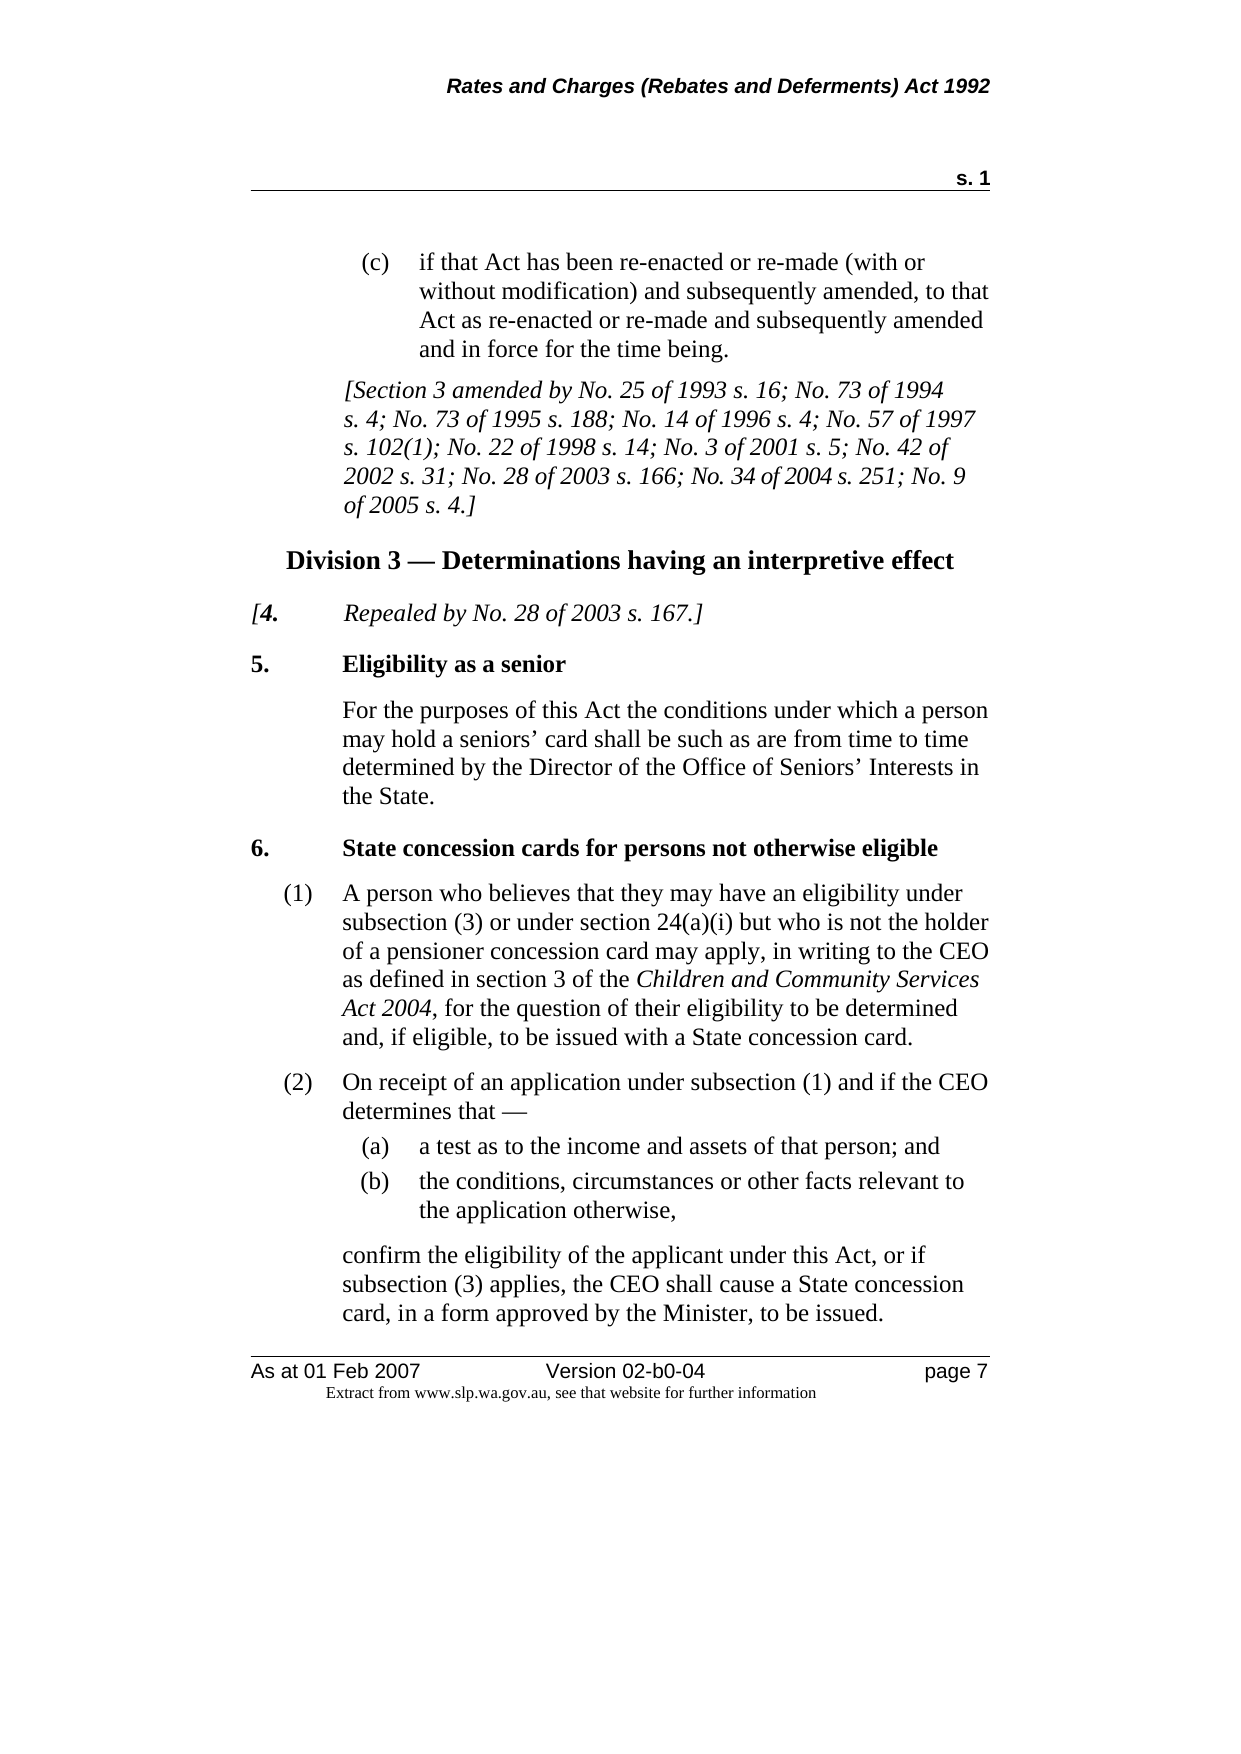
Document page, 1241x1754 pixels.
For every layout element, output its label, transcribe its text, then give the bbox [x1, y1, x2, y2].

text For the purposes of this Act the conditions under which a person may hold a seniors’ card shall be such as are from time to time determined by the Director of the Office of Seniors’ Interests in the State. [251, 695, 990, 810]
text (c) if that Act has been re-enacted or re-made (with or without modification) and subsequently amended, to that Act as re-enacted or re-made and subsequently amended and in force for the time being. [251, 247, 990, 362]
text [Section 3 amended by No. 25 of 1993 s. 16; No. 73 of 1994 s. 4; No. 73 of 1995 s. 188; No. 14 of 1996 s. 4; No. 57 of 1997 s. 102(1); No. 22 of 1998 s. 14; No. 3 of 2001 s. 5; No. 42 of 2002 s. 31; No. 28 of 2003 s. 166; No. 34 of 2004 s. 251; No. 9 of 2005 s. 4.] [251, 375, 990, 519]
text (1) A person who believes that they may have an eligibility under subsection (3) or under section 24(a)(i) but who is not the holder of a pensioner concession card may apply, in writing to the CEO as defined in section 3 of the Children and Community Services Act 2004, for the question of their eligibility to be determined and, if eligible, to be issued with a State concession card. [251, 878, 990, 1051]
text (b) the conditions, circumstances or other facts relevant to the application otherwise, [251, 1166, 990, 1224]
text confirm the eligibility of the applicant under this Act, or if subsection (3) applies, the CEO shall cause a State concession card, in a form approved by the Minister, to be issued. [251, 1240, 990, 1327]
text (2) On receipt of an application under subsection (1) and if the CEO determines that — [251, 1067, 990, 1125]
subtitle Division 3 — Determinations having an interpretive effect [251, 544, 990, 575]
text [4. Repealed by No. 28 of 2003 s. 167.] [251, 598, 990, 627]
subtitle 5. Eligibility as a senior [251, 649, 990, 678]
text (a) a test as to the income and assets of that person; and [251, 1131, 990, 1160]
subtitle 6. State concession cards for persons not otherwise eligible [251, 833, 990, 862]
